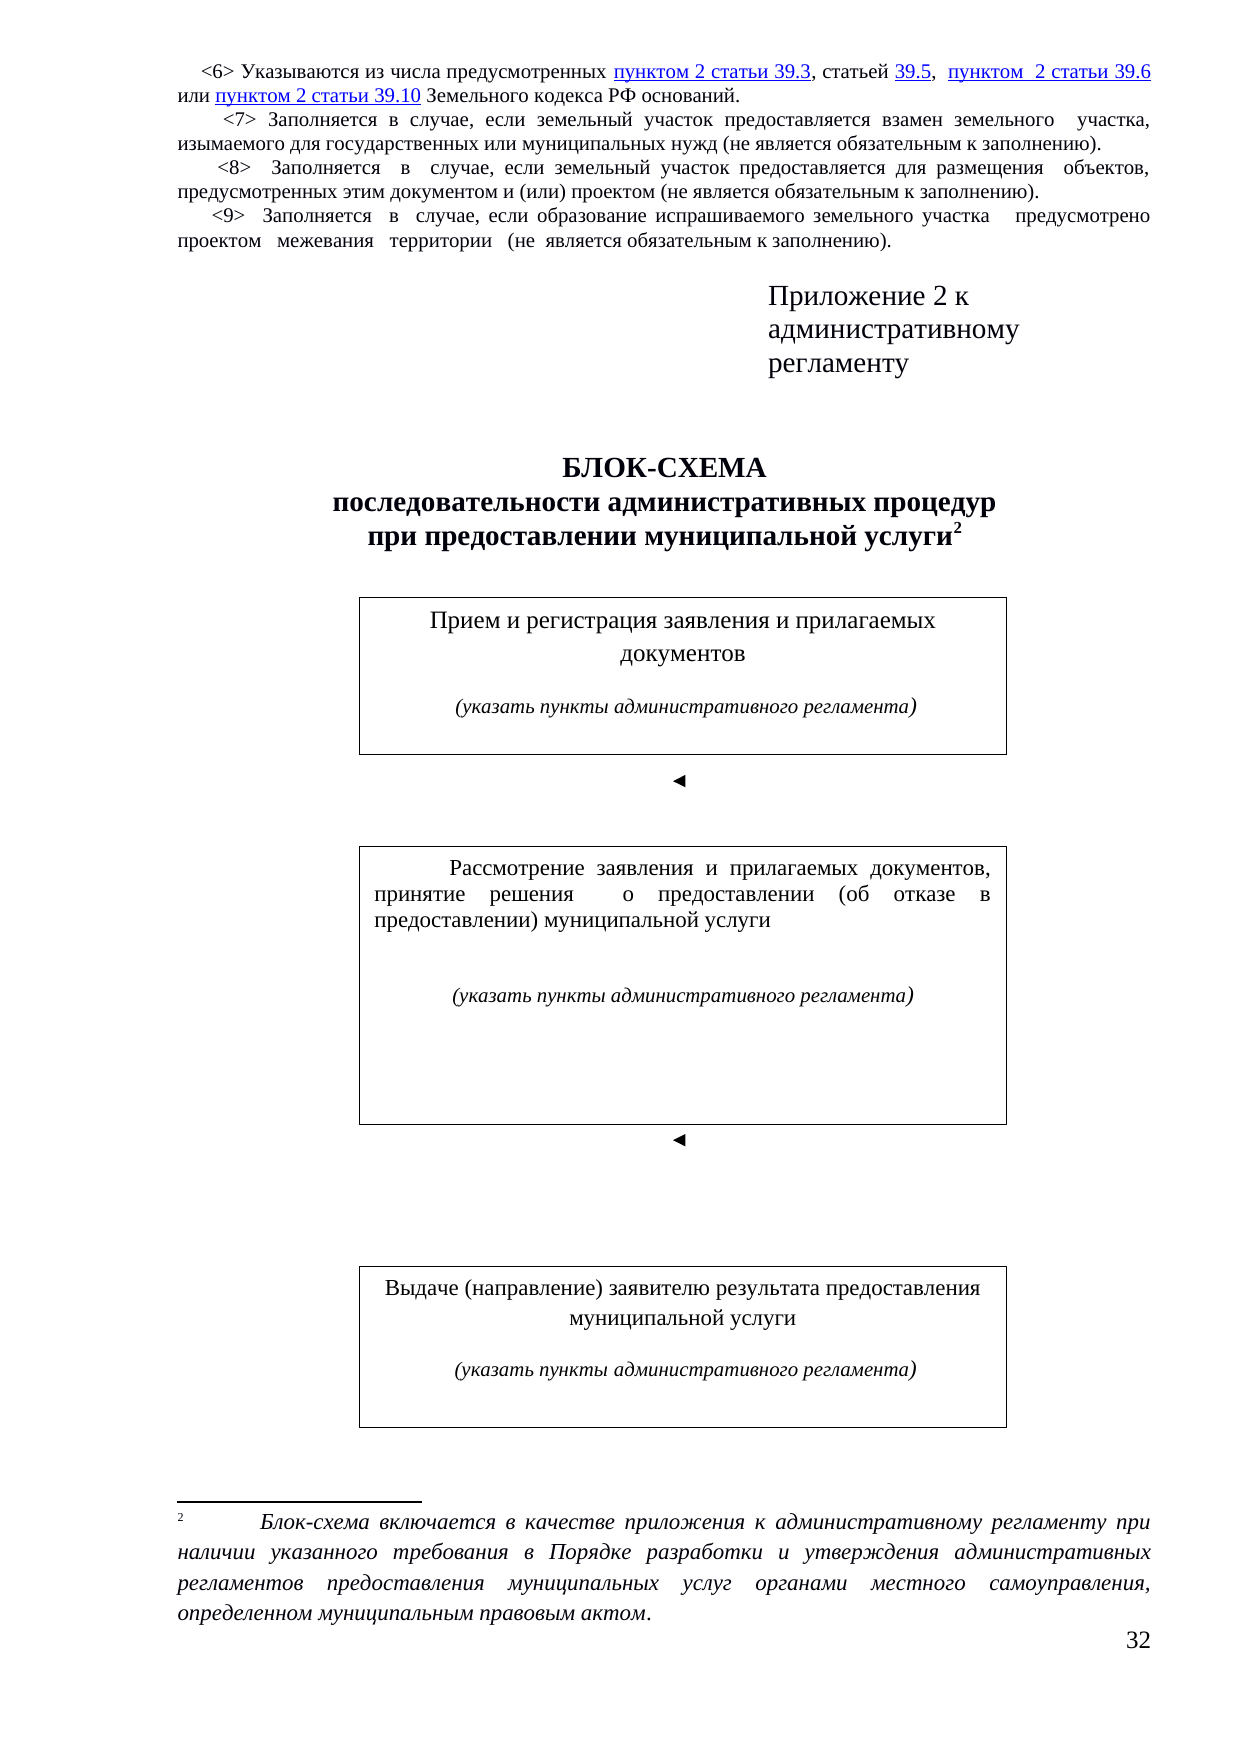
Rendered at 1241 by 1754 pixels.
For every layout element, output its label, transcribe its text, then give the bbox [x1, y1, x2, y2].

text последовательности административных процедур [177, 484, 1152, 518]
text <6> Указываются из числа предусмотренных пунктом 2 статьи 39.3, статьей 39.5, пунктом 2 статьи 39.6 или пунктом 2 статьи 39.10 Земельного кодекса РФ оснований. [177, 59, 1152, 107]
list Приложение 2 к административному регламенту [768, 278, 1152, 378]
text при предоставлении муниципальной услуги [177, 518, 1152, 551]
text <9> Заполняется в случае, если образование испрашиваемого земельного участка предусмотрено проектом межевания территории (не является обязательным к заполнению). [177, 203, 1152, 252]
text БЛОК-СХЕМА [177, 451, 1152, 484]
text <7> Заполняется в случае, если земельный участок предоставляется взамен земельного участка, изымаемого для государственных или муниципальных нужд (не является обязательным к заполнению). [177, 107, 1152, 155]
text <8> Заполняется в случае, если земельный участок предоставляется для размещения объектов, предусмотренных этим документом и (или) проектом (не является обязательным к заполнению). [177, 155, 1152, 203]
